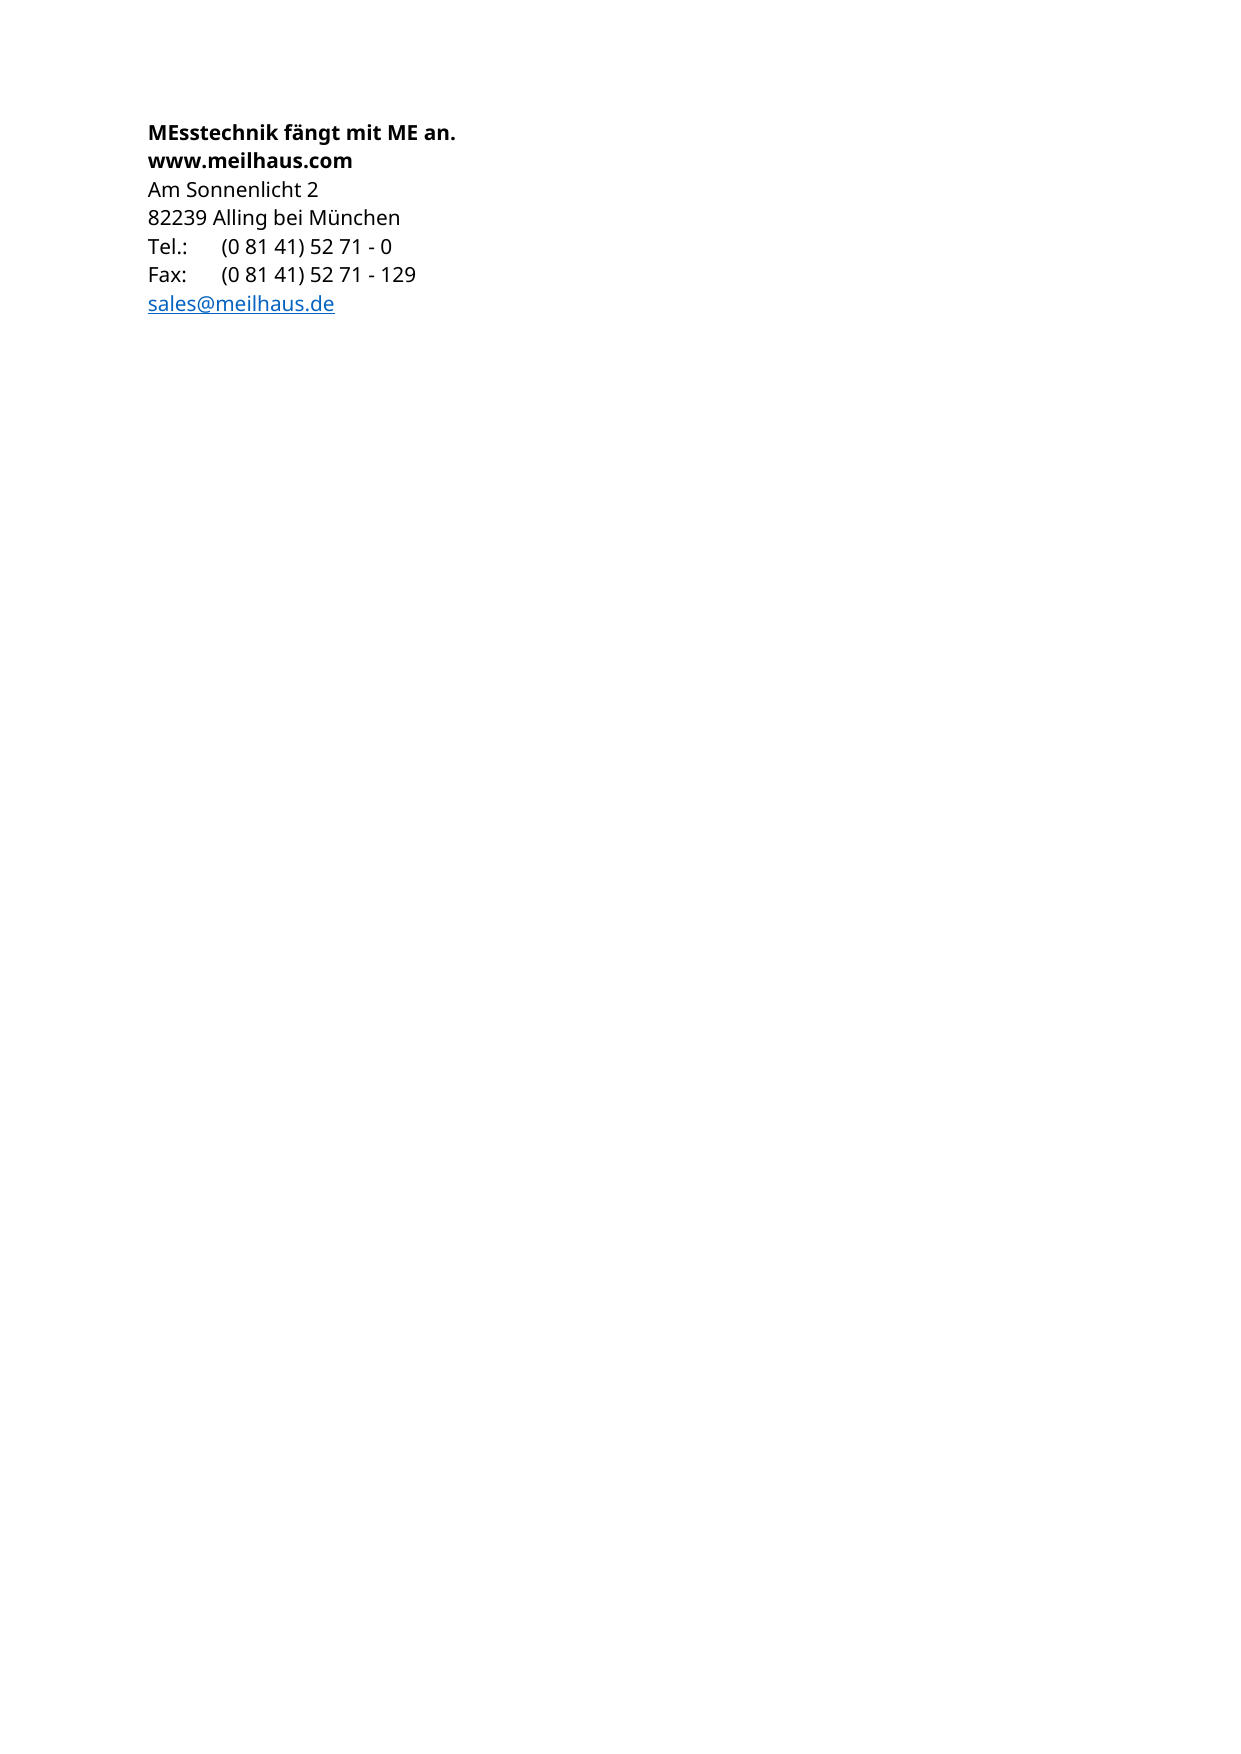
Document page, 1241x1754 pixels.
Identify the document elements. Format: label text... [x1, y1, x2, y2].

text Fax: (0 81 41) 52 71 - 129 [148, 260, 1122, 289]
text 82239 Alling bei München [148, 203, 1122, 232]
text www.meilhaus.com [148, 147, 1122, 175]
text Tel.: (0 81 41) 52 71 - 0 [148, 232, 1122, 260]
text Am Sonnenlicht 2 [148, 175, 1122, 203]
text sales@meilhaus.de [148, 289, 1122, 317]
text MEsstechnik fängt mit ME an. [148, 118, 1122, 147]
